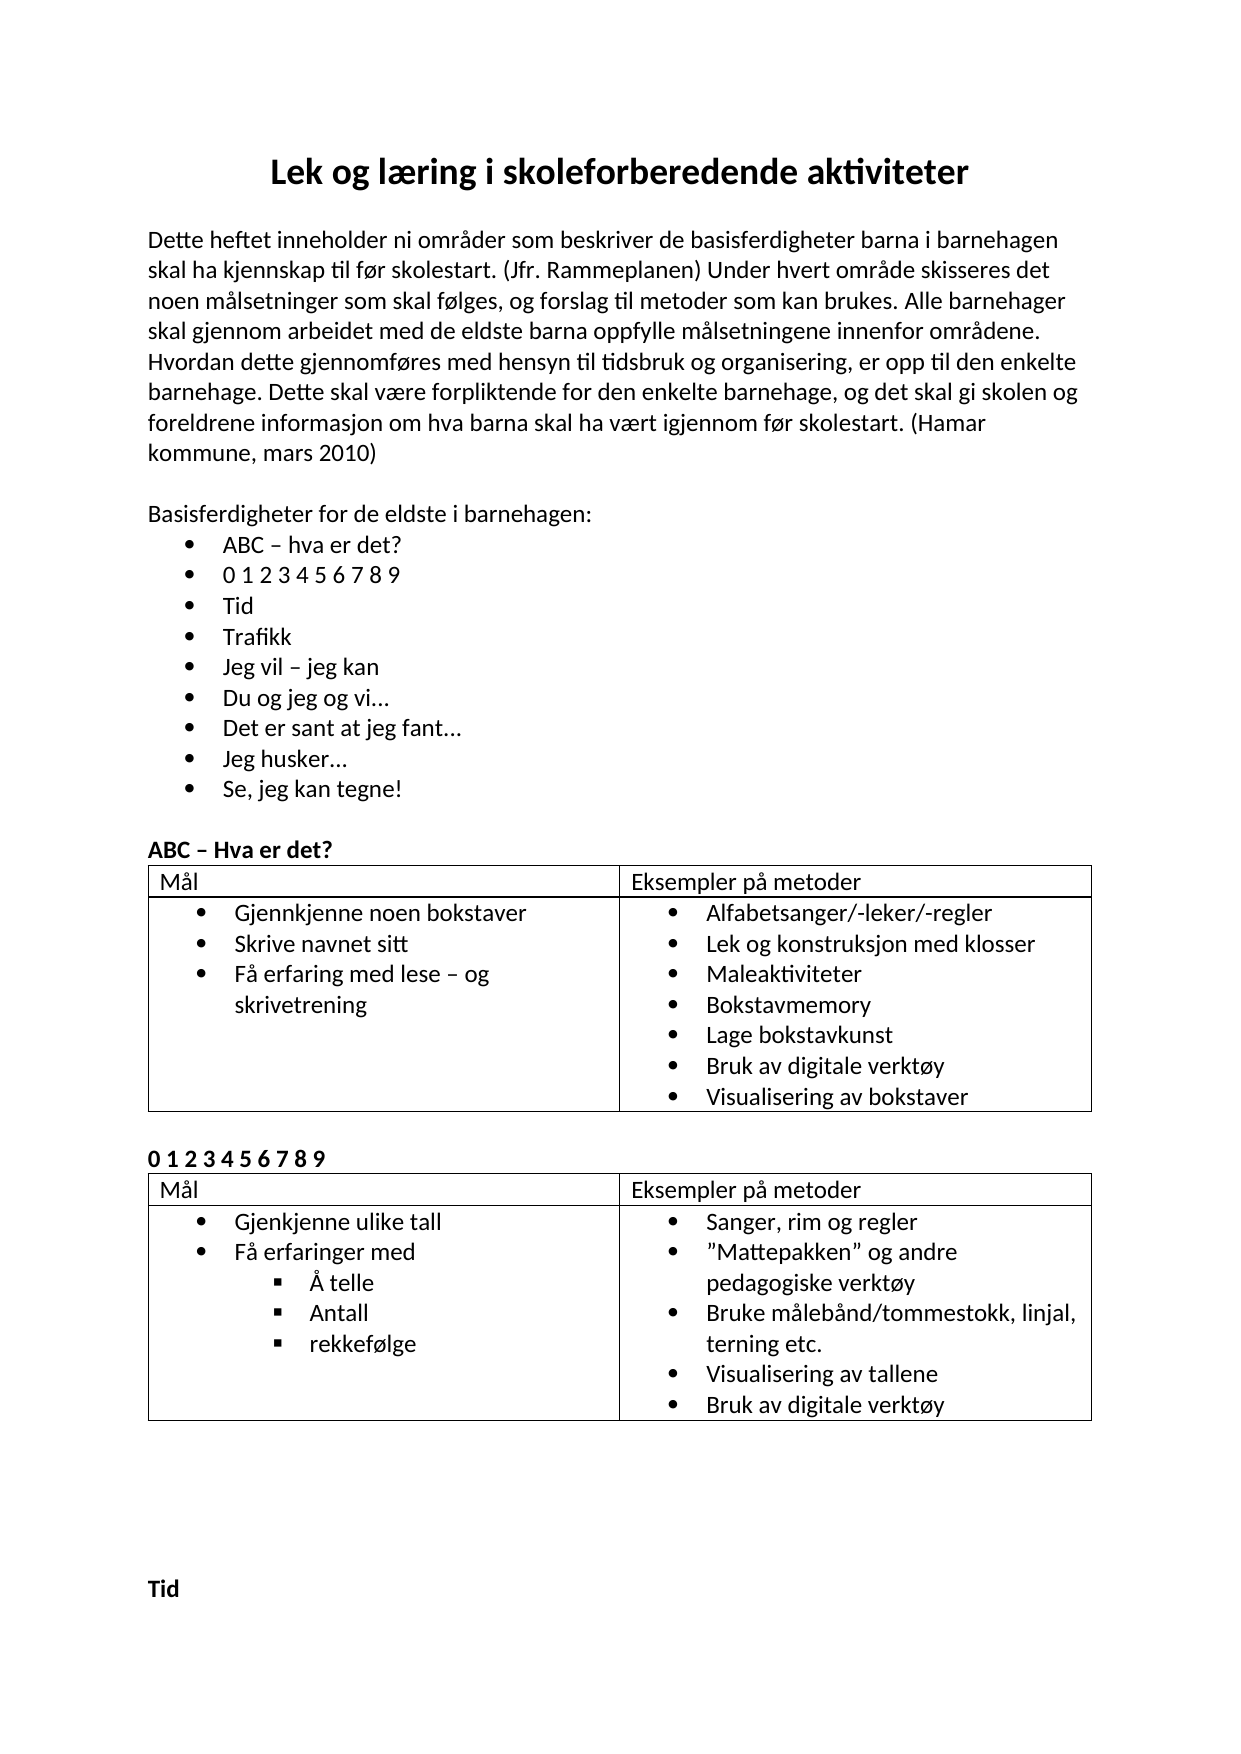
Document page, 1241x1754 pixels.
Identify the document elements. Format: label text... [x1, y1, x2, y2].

table_cell Alfabetsanger/-leker/-regler Lek og konstruksjon med klosser Maleaktiviteter Bokstavmemory Lage bokstavkunst Bruk av digitale verktøy Visualisering av bokstaver [620, 898, 1091, 1111]
list 0 1 2 3 4 5 6 7 8 9 [185, 560, 1093, 590]
text ABC – Hva er det? [148, 834, 1093, 865]
list Jeg husker... [185, 743, 1093, 773]
list Det er sant at jeg fant... [185, 712, 1093, 743]
table_cell Sanger, rim og regler ”Mattepakken” og andre pedagogiske verktøy Bruke målebånd/tommestokk, linjal, terning etc. Visualisering av tallene Bruk av digitale verktøy [620, 1206, 1091, 1419]
text Tid [148, 1573, 1093, 1604]
list Trafikk [185, 621, 1093, 651]
table_header Eksempler på metoder [620, 866, 1091, 896]
list Se, jeg kan tegne! [185, 773, 1093, 804]
list Du og jeg og vi... [185, 682, 1093, 712]
text Dette heftet inneholder ni områder som beskriver de basisferdigheter barna i barnehagen skal ha kjennskap til før skolestart. (Jfr. Rammeplanen) Under hvert område skisseres det noen målsetninger som skal følges, og forslag til metoder som kan brukes. Alle barnehager skal gjennom arbeidet med de eldste barna oppfylle målsetningene innenfor områdene. Hvordan dette gjennomføres med hensyn til tidsbruk og organisering, er opp til den enkelte barnehage. Dette skal være forpliktende for den enkelte barnehage, og det skal gi skolen og foreldrene informasjon om hva barna skal ha vært igjennom før skolestart. (Hamar kommune, mars 2010) [148, 224, 1093, 468]
text Basisferdigheter for de eldste i barnehagen: [148, 499, 1093, 529]
text Lek og læring i skoleforberedende aktiviteter [148, 148, 1093, 193]
list ABC – hva er det? [185, 529, 1093, 560]
table_header Mål [149, 866, 619, 896]
table_cell Gjennkjenne noen bokstaver Skrive navnet sitt Få erfaring med lese – og skrivetrening [149, 898, 619, 1111]
list Jeg vil – jeg kan [185, 651, 1093, 682]
list Tid [185, 590, 1093, 621]
text 0 1 2 3 4 5 6 7 8 9 [148, 1143, 1093, 1173]
table_header Eksempler på metoder [620, 1174, 1091, 1205]
table_header Mål [149, 1174, 619, 1205]
table_cell Gjenkjenne ulike tall Få erfaringer med Å telle Antall rekkefølge [149, 1206, 619, 1419]
